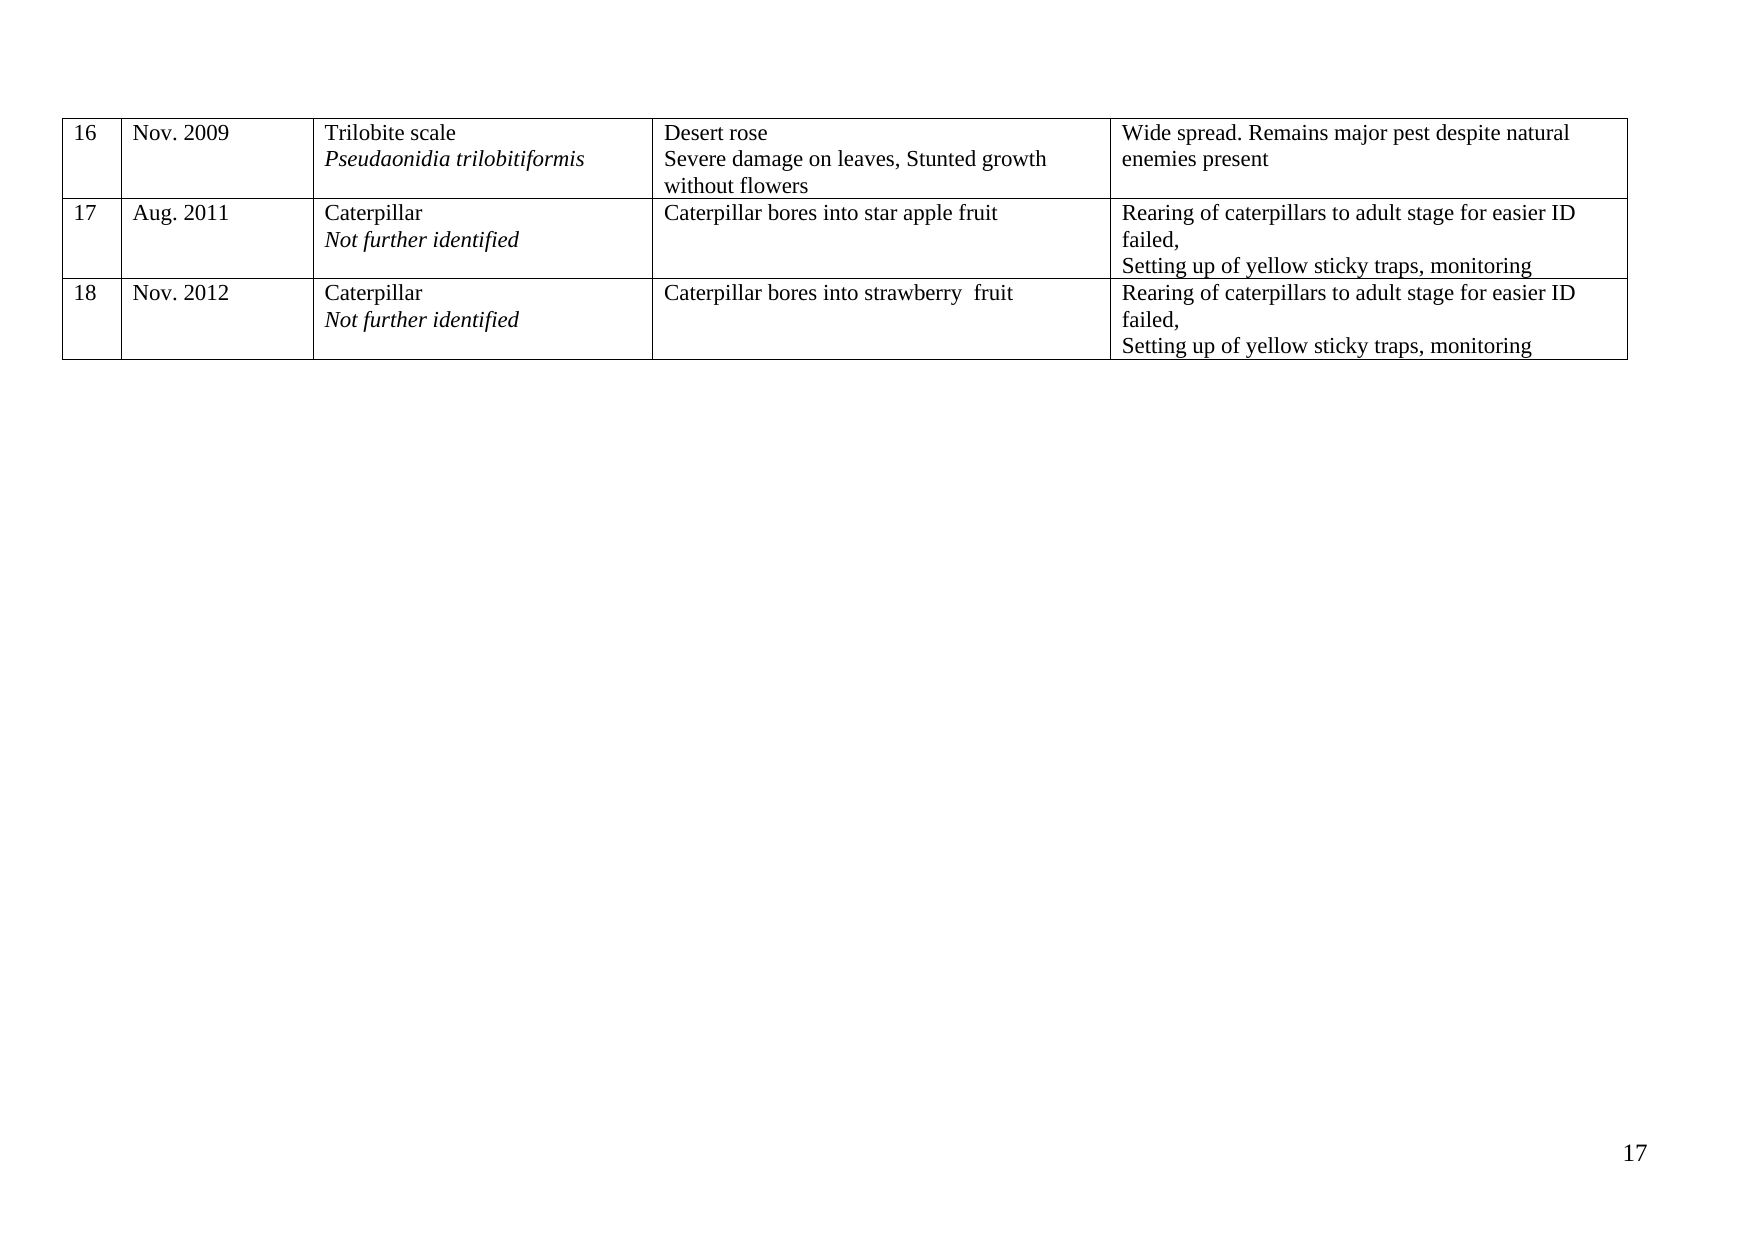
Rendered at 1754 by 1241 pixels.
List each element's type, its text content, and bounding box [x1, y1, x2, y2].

table_cell Nov. 2009 [122, 119, 313, 198]
table_cell 16 [63, 119, 121, 198]
table_cell Nov. 2012 [122, 279, 313, 358]
table_cell Trilobite scale Pseudaonidia trilobitiformis [314, 119, 652, 198]
table_cell Caterpillar bores into strawberry fruit [653, 279, 1110, 358]
table_cell Rearing of caterpillars to adult stage for easier ID failed, Setting up of yellow sticky traps, monitoring [1111, 279, 1627, 358]
table_cell 18 [63, 279, 121, 358]
table_cell Caterpillar Not further identified [314, 199, 652, 278]
table_cell Desert rose Severe damage on leaves, Stunted growth without flowers [653, 119, 1110, 198]
table_cell 17 [63, 199, 121, 278]
table_cell Caterpillar Not further identified [314, 279, 652, 358]
table_cell Aug. 2011 [122, 199, 313, 278]
table_cell Rearing of caterpillars to adult stage for easier ID failed, Setting up of yellow sticky traps, monitoring [1111, 199, 1627, 278]
table_cell Caterpillar bores into star apple fruit [653, 199, 1110, 278]
table_cell Wide spread. Remains major pest despite natural enemies present [1111, 119, 1627, 198]
